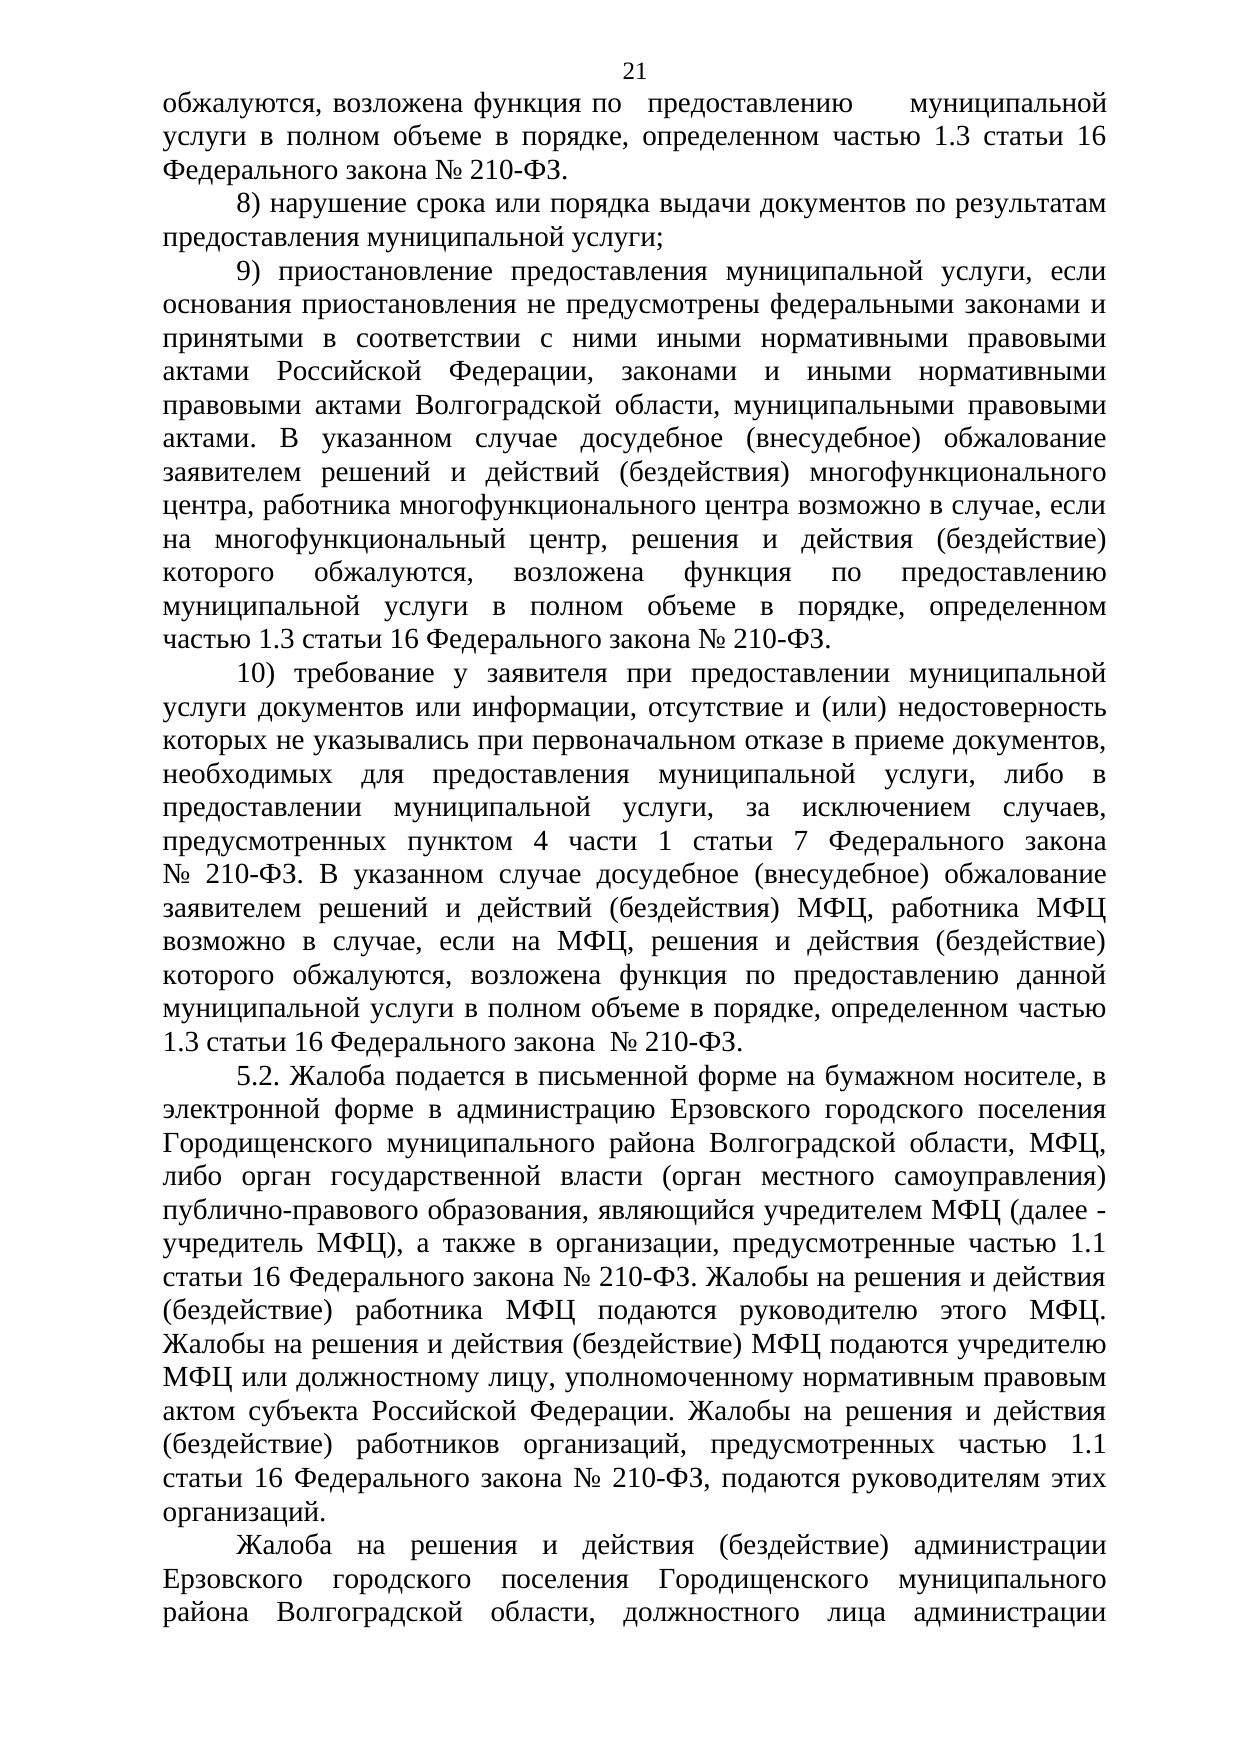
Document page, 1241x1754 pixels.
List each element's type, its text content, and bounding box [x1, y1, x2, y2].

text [162, 1527, 1107, 1628]
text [162, 85, 1107, 186]
text 5.2. Жалоба подается в письменной форме на бумажном носителе, в электронной форме в администрацию Ерзовского городского поселения Городищенского муниципального района Волгоградской области, МФЦ, либо орган государственной власти (орган местного самоуправления) публично-правового образования, являющийся учредителем МФЦ (далее - учредитель МФЦ), а также в организации, предусмотренные частью 1.1 статьи 16 Федерального закона № 210-ФЗ. Жалобы на решения и действия (бездействие) работника МФЦ подаются руководителю этого МФЦ. Жалобы на решения и действия (бездействие) МФЦ подаются учредителю МФЦ или должностному лицу, уполномоченному нормативным правовым актом субъекта Российской Федерации. Жалобы на решения и действия (бездействие) работников организаций, предусмотренных частью 1.1 статьи 16 Федерального закона № 210-ФЗ, подаются руководителям этих организаций. [162, 1058, 1107, 1527]
text 8) нарушение срока или порядка выдачи документов по результатам предоставления муниципальной услуги; [162, 186, 1107, 253]
text 9) приостановление предоставления муниципальной услуги, если основания приостановления не предусмотрены федеральными законами и принятыми в соответствии с ними иными нормативными правовыми актами Российской Федерации, законами и иными нормативными правовыми актами Волгоградской области, муниципальными правовыми актами. В указанном случае досудебное (внесудебное) обжалование заявителем решений и действий (бездействия) многофункционального центра, работника многофункционального центра возможно в случае, если на многофункциональный центр, решения и действия (бездействие) которого обжалуются, возложена функция по предоставлению муниципальной услуги в полном объеме в порядке, определенном частью 1.3 статьи 16 Федерального закона № 210-ФЗ. [162, 253, 1107, 655]
text 10) требование у заявителя при предоставлении муниципальной услуги документов или информации, отсутствие и (или) недостоверность которых не указывались при первоначальном отказе в приеме документов, необходимых для предоставления муниципальной услуги, либо в предоставлении муниципальной услуги, за исключением случаев, предусмотренных пунктом 4 части 1 статьи 7 Федерального закона № 210-ФЗ. В указанном случае досудебное (внесудебное) обжалование заявителем решений и действий (бездействия) МФЦ, работника МФЦ возможно в случае, если на МФЦ, решения и действия (бездействие) которого обжалуются, возложена функция по предоставлению данной муниципальной услуги в полном объеме в порядке, определенном частью 1.3 статьи 16 Федерального закона № 210-ФЗ. [162, 655, 1107, 1058]
